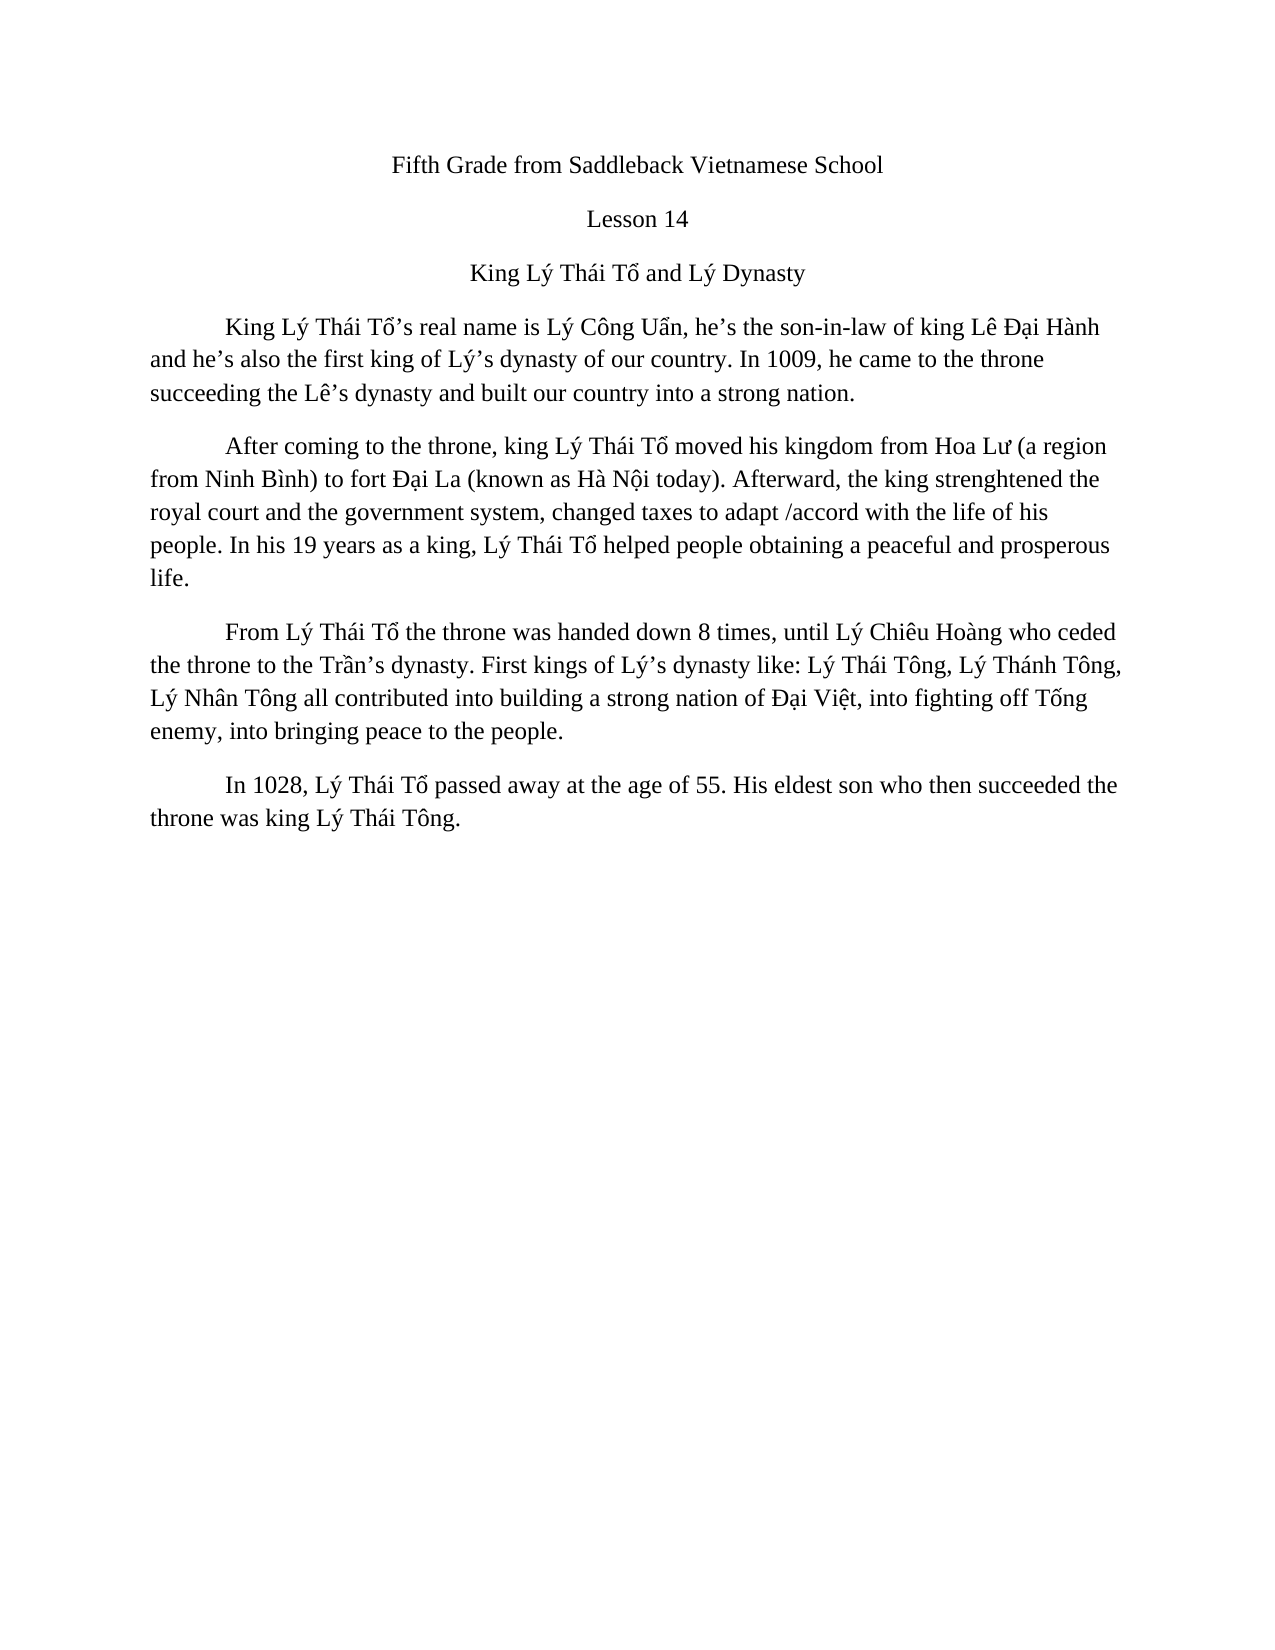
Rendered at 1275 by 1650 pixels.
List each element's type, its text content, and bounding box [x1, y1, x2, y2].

text King Lý Thái Tổ’s real name is Lý Công Uẩn, he’s the son-in-law of king Lê Đại Hành and he’s also the first king of Lý’s dynasty of our country. In 1009, he came to the throne succeeding the Lê’s dynasty and built our country into a strong nation. [150, 312, 1125, 406]
text In 1028, Lý Thái Tổ passed away at the age of 55. His eldest son who then succeeded the throne was king Lý Thái Tông. [150, 770, 1125, 832]
text King Lý Thái Tổ and Lý Dynasty [150, 258, 1125, 286]
text Lesson 14 [150, 204, 1125, 233]
text After coming to the throne, king Lý Thái Tổ moved his kingdom from Hoa Lư (a region from Ninh Bình) to fort Đại La (known as Hà Nội today). Afterward, the king strenghtened the royal court and the government system, changed taxes to adapt /accord with the life of his people. In his 19 years as a king, Lý Thái Tổ helped people obtaining a peaceful and prosperous life. [150, 431, 1125, 592]
text From Lý Thái Tổ the throne was handed down 8 times, until Lý Chiêu Hoàng who ceded the throne to the Trần’s dynasty. First kings of Lý’s dynasty like: Lý Thái Tông, Lý Thánh Tông, Lý Nhân Tông all contributed into building a strong nation of Đại Việt, into fighting off Tống enemy, into bringing peace to the people. [150, 617, 1125, 745]
text Fifth Grade from Saddleback Vietnamese School [150, 150, 1125, 179]
